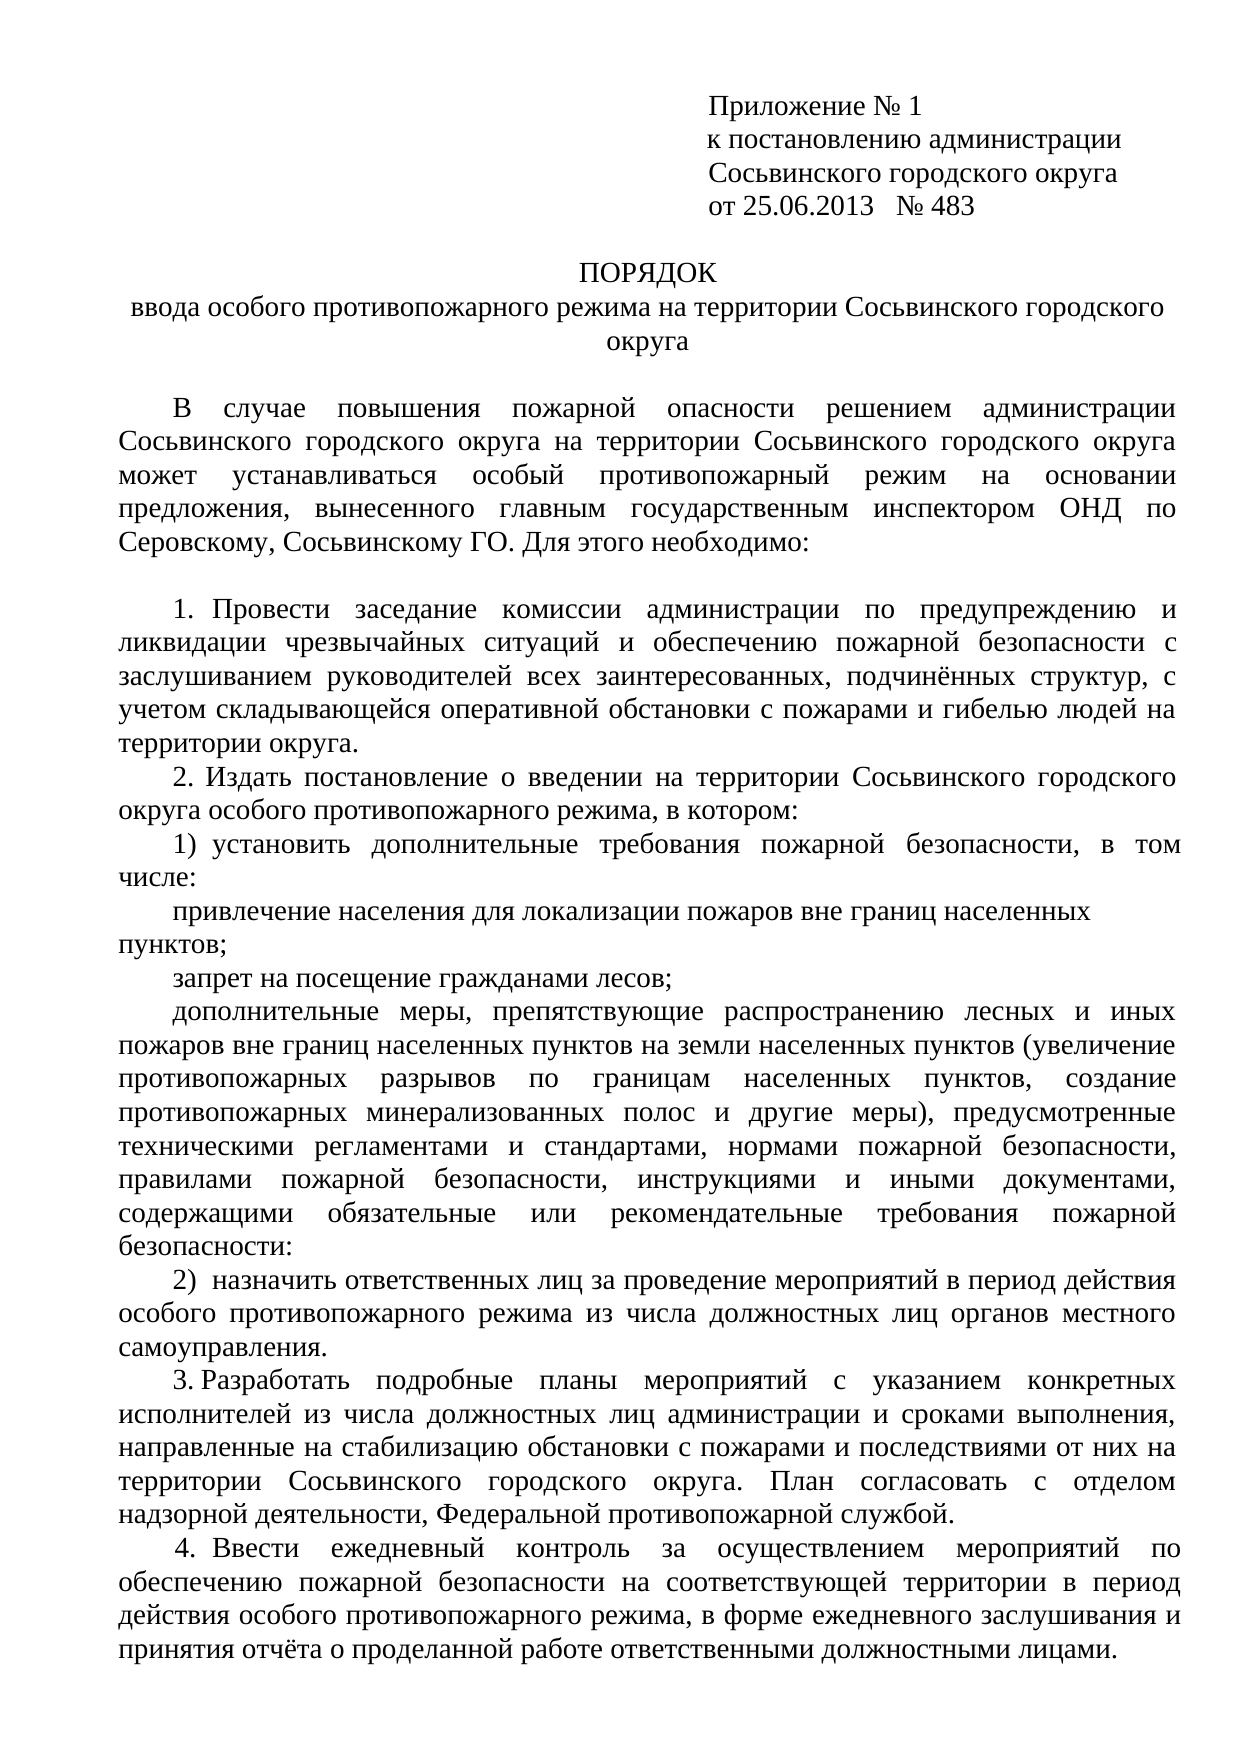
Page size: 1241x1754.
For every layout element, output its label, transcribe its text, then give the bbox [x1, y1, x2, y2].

text дополнительные меры, препятствующие распространению лесных и иных пожаров вне границ населенных пунктов на земли населенных пунктов (увеличение противопожарных разрывов по границам населенных пунктов, создание противопожарных минерализованных полос и другие меры), предусмотренные техническими регламентами и стандартами, нормами пожарной безопасности, правилами пожарной безопасности, инструкциями и иными документами, содержащими обязательные или рекомендательные требования пожарной безопасности: [118, 993, 1177, 1262]
text от 25.06.2013 № 483 [708, 188, 1181, 222]
list Ввести ежедневный контроль за осуществлением мероприятий по обеспечению пожарной безопасности на соответствующей территории в период действия особого противопожарного режима, в форме ежедневного заслушивания и принятия отчёта о проделанной работе ответственными должностными лицами. [118, 1530, 1182, 1664]
list Провести заседание комиссии администрации по предупреждению и ликвидации чрезвычайных ситуаций и обеспечению пожарной безопасности с заслушиванием руководителей всех заинтересованных, подчинённых структур, с учетом складывающейся оперативной обстановки с пожарами и гибелью людей на территории округа. [118, 591, 1177, 759]
list Издать постановление о введении на территории Сосьвинского городского округа особого противопожарного режима, в котором: [118, 759, 1177, 826]
text ввода особого противопожарного режима на территории Сосьвинского городского округа [118, 289, 1177, 356]
text Приложение № 1 [339, 88, 1181, 121]
text В случае повышения пожарной опасности решением администрации Сосьвинского городского округа на территории Сосьвинского городского округа может устанавливаться особый противопожарный режим на основании предложения, вынесенного главным государственным инспектором ОНД по Серовскому, Сосьвинскому ГО. Для этого необходимо: [118, 390, 1177, 557]
text привлечение населения для локализации пожаров вне границ населенных пунктов; [118, 893, 1181, 960]
text Сосьвинского городского округа [708, 155, 1181, 188]
list назначить ответственных лиц за проведение мероприятий в период действия особого противопожарного режима из числа должностных лиц органов местного самоуправления. [118, 1262, 1177, 1362]
list установить дополнительные требования пожарной безопасности, в том числе: [118, 826, 1181, 893]
list Разработать подробные планы мероприятий с указанием конкретных исполнителей из числа должностных лиц администрации и сроками выполнения, направленные на стабилизацию обстановки с пожарами и последствиями от них на территории Сосьвинского городского округа. План согласовать с отделом надзорной деятельности, Федеральной противопожарной службой. [118, 1362, 1177, 1530]
text к постановлению администрации [699, 121, 1181, 155]
text ПОРЯДОК [118, 256, 1177, 289]
text запрет на посещение гражданами лесов; [118, 960, 1181, 993]
